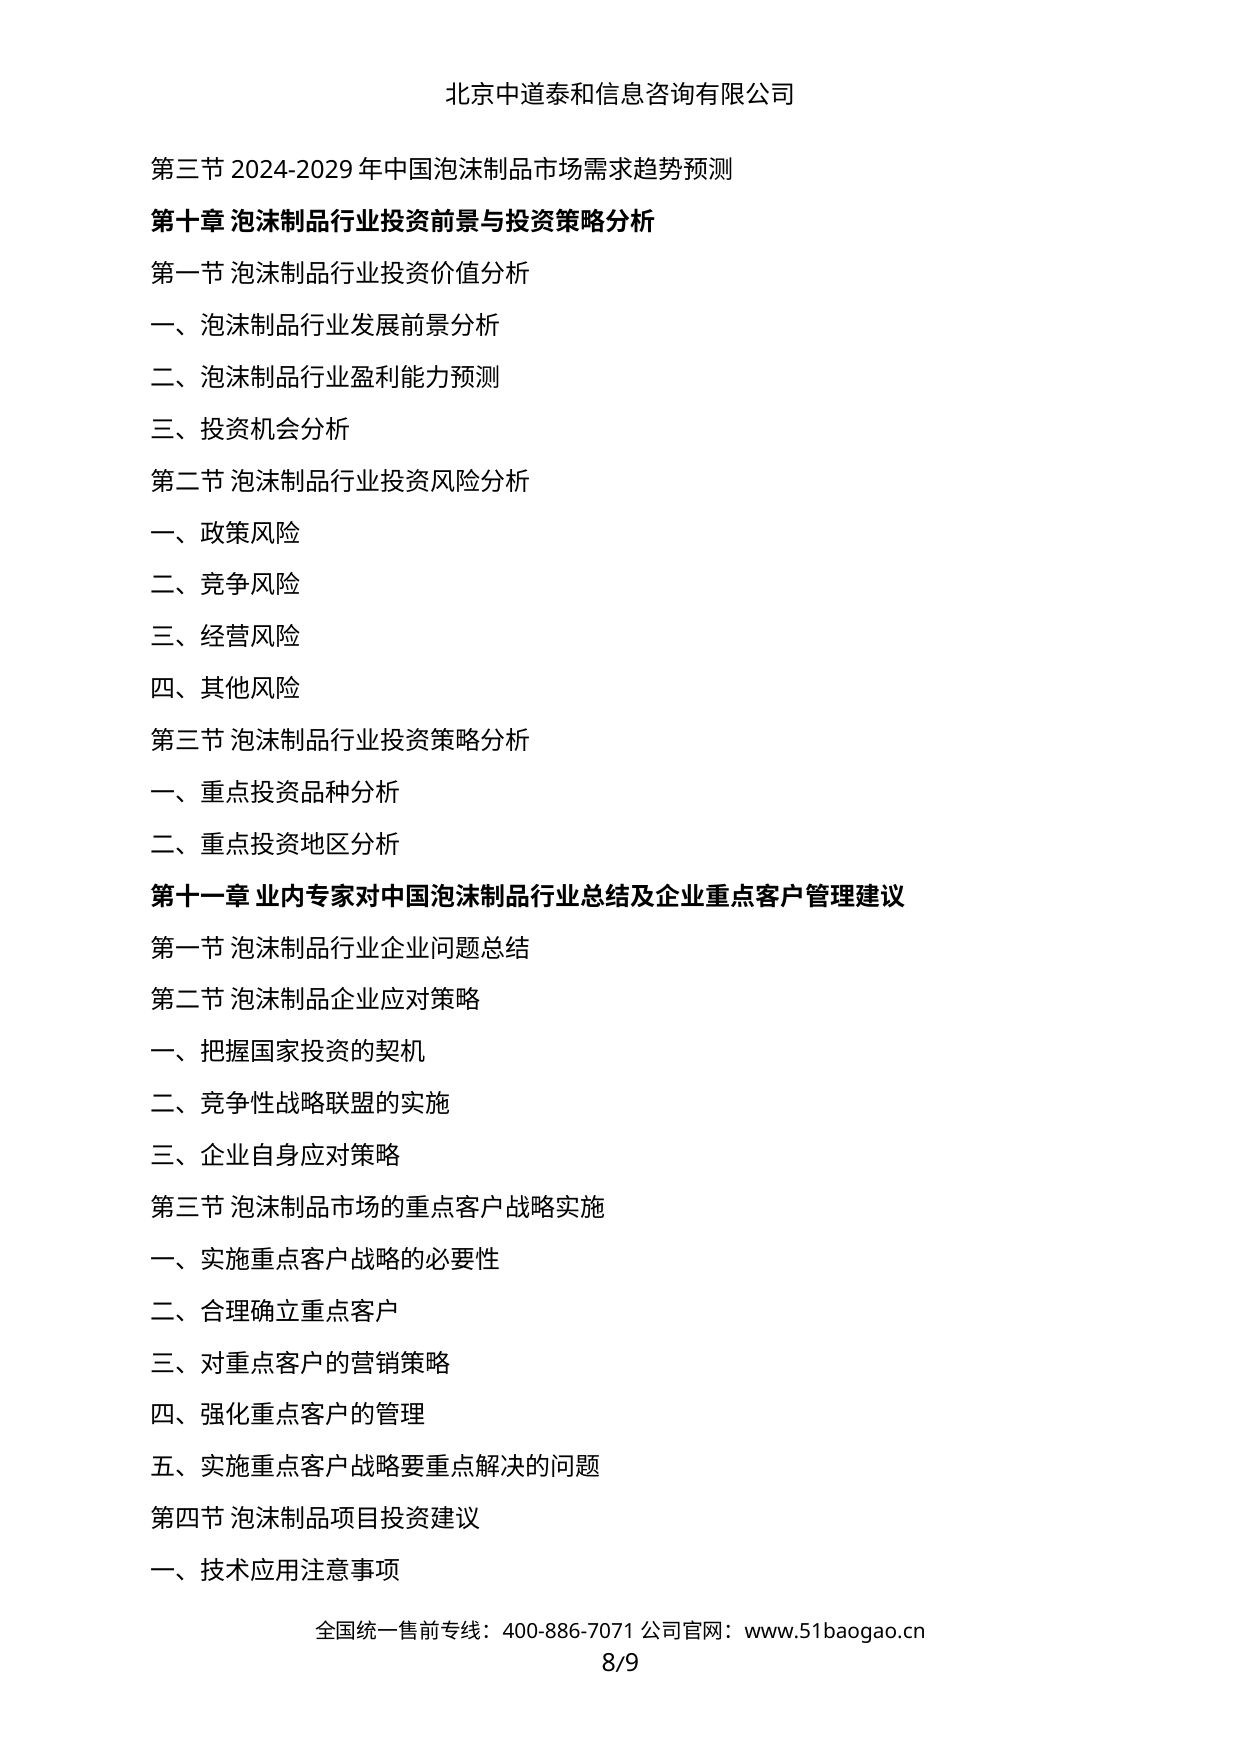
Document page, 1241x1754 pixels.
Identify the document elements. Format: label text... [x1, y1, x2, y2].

text 一、实施重点客户战略的必要性 [150, 1239, 1090, 1276]
text 第三节 2024-2029年中国泡沫制品市场需求趋势预测 [150, 150, 1090, 186]
text 第二节 泡沫制品行业投资风险分析 [150, 461, 1090, 497]
text 五、实施重点客户战略要重点解决的问题 [150, 1447, 1090, 1483]
text 三、对重点客户的营销策略 [150, 1343, 1090, 1379]
text 三、经营风险 [150, 617, 1090, 653]
text 第十章 泡沫制品行业投资前景与投资策略分析 [150, 202, 1090, 238]
text 一、把握国家投资的契机 [150, 1032, 1090, 1068]
text 一、政策风险 [150, 513, 1090, 549]
text 四、强化重点客户的管理 [150, 1395, 1090, 1431]
text 第三节 泡沫制品市场的重点客户战略实施 [150, 1187, 1090, 1224]
text 第二节 泡沫制品企业应对策略 [150, 980, 1090, 1016]
text 二、泡沫制品行业盈利能力预测 [150, 357, 1090, 394]
text 三、企业自身应对策略 [150, 1136, 1090, 1172]
text 第一节 泡沫制品行业投资价值分析 [150, 254, 1090, 290]
text 第三节 泡沫制品行业投资策略分析 [150, 721, 1090, 757]
text 二、竞争性战略联盟的实施 [150, 1084, 1090, 1120]
text 一、泡沫制品行业发展前景分析 [150, 306, 1090, 342]
text 三、投资机会分析 [150, 409, 1090, 446]
text 一、重点投资品种分析 [150, 772, 1090, 809]
text 第四节 泡沫制品项目投资建议 [150, 1499, 1090, 1535]
text 二、竞争风险 [150, 565, 1090, 601]
text 二、重点投资地区分析 [150, 824, 1090, 861]
text 二、合理确立重点客户 [150, 1291, 1090, 1327]
text 第十一章 业内专家对中国泡沫制品行业总结及企业重点客户管理建议 [150, 876, 1090, 912]
text 一、技术应用注意事项 [150, 1551, 1090, 1587]
text 第一节 泡沫制品行业企业问题总结 [150, 928, 1090, 964]
text 四、其他风险 [150, 669, 1090, 705]
